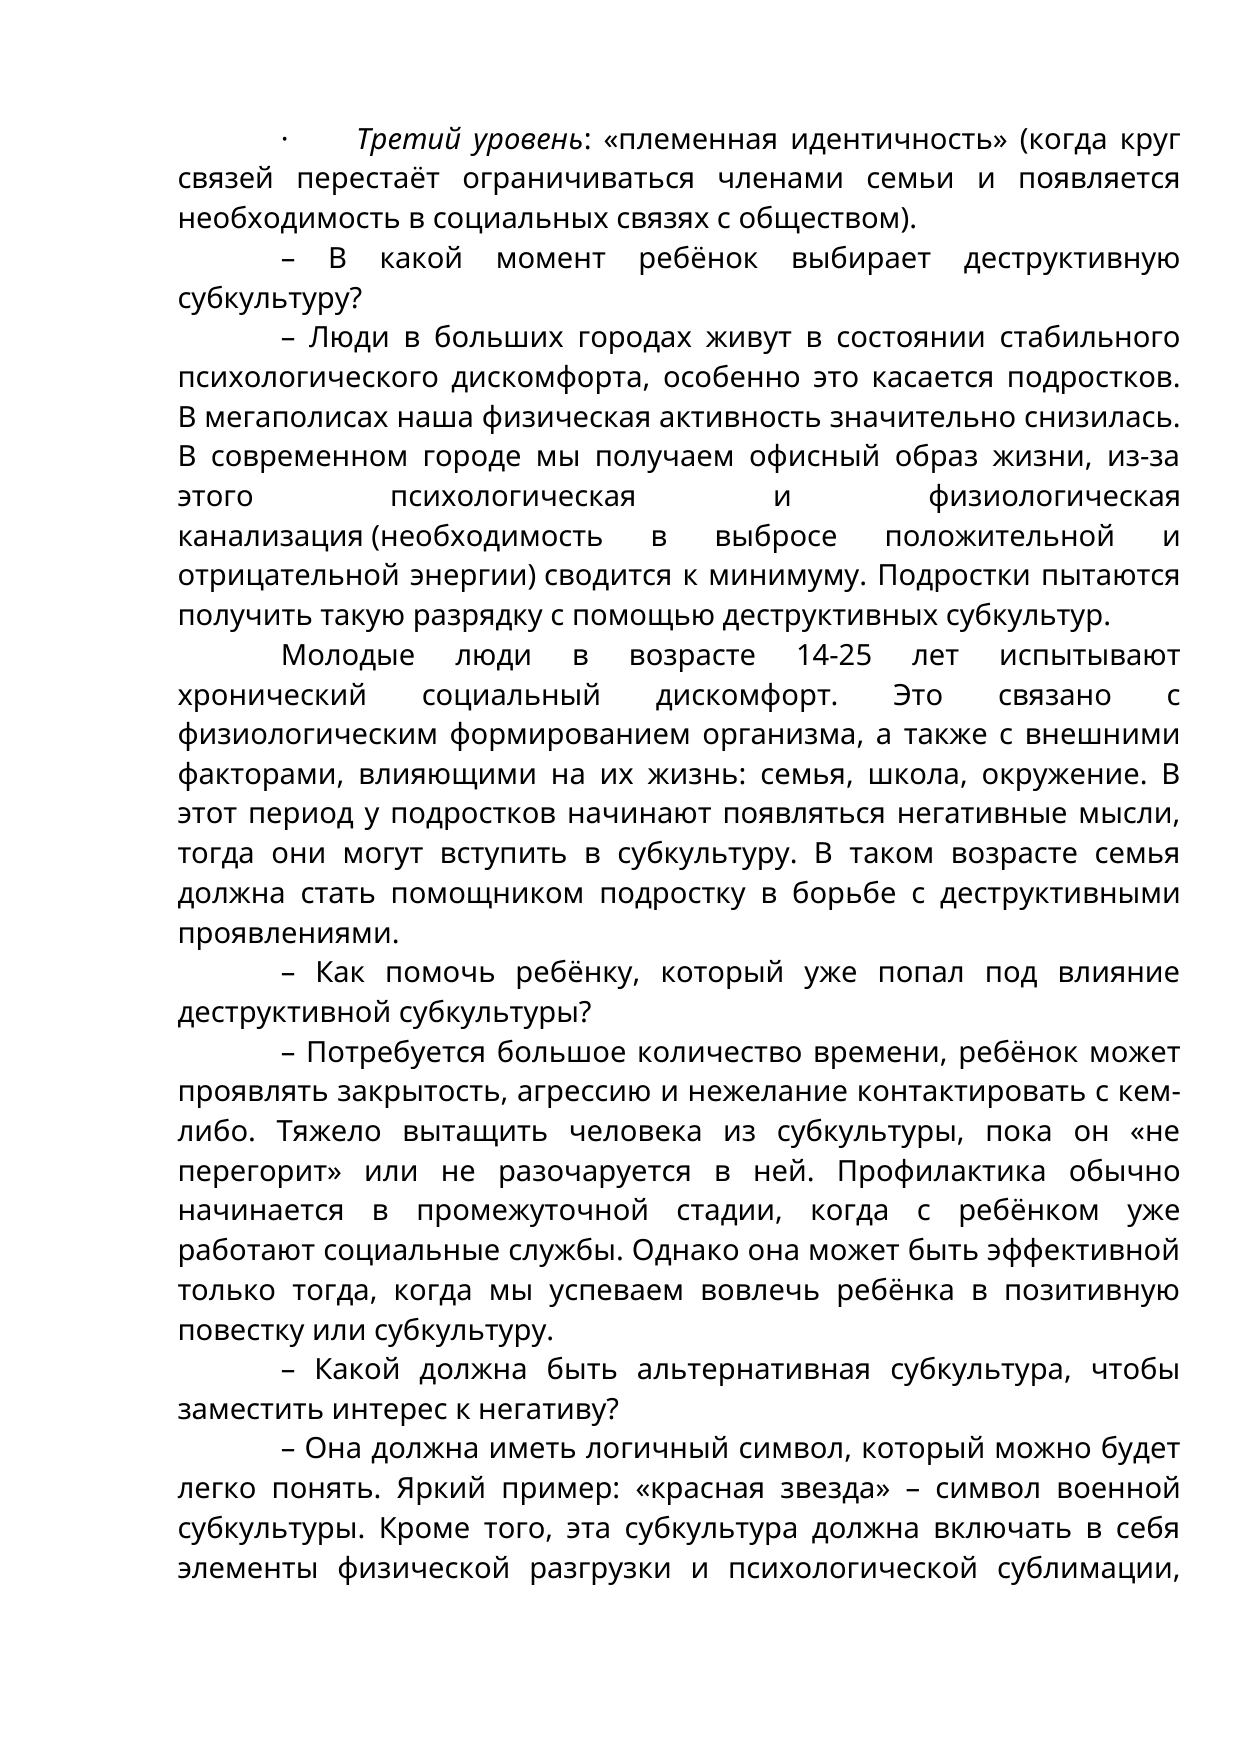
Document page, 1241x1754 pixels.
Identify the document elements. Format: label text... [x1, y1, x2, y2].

text – Как помочь ребёнку, который уже попал под влияние деструктивной субкультуры? [177, 952, 1181, 1031]
text – Какой должна быть альтернативная субкультура, чтобы заместить интерес к негативу? [177, 1348, 1181, 1428]
text – Потребуется большое количество времени, ребёнок может проявлять закрытость, агрессию и нежелание контактировать с кем-либо. Тяжело вытащить человека из субкультуры, пока он «не перегорит» или не разочаруется в ней. Профилактика обычно начинается в промежуточной стадии, когда с ребёнком уже работают социальные службы. Однако она может быть эффективной только тогда, когда мы успеваем вовлечь ребёнка в позитивную повестку или субкультуру. [177, 1031, 1181, 1348]
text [177, 1428, 1181, 1587]
text · Третий уровень: «племенная идентичность» (когда круг связей перестаёт ограничиваться членами семьи и появляется необходимость в социальных связях с обществом). [177, 118, 1181, 237]
text – В какой момент ребёнок выбирает деструктивную субкультуру? [177, 237, 1181, 317]
text Молодые люди в возрасте 14-25 лет испытывают хронический социальный дискомфорт. Это связано с физиологическим формированием организма, а также с внешними факторами, влияющими на их жизнь: семья, школа, окружение. В этот период у подростков начинают появляться негативные мысли, тогда они могут вступить в субкультуру. В таком возрасте семья должна стать помощником подростку в борьбе с деструктивными проявлениями. [177, 634, 1181, 952]
text – Люди в больших городах живут в состоянии стабильного психологического дискомфорта, особенно это касается подростков. В мегаполисах наша физическая активность значительно снизилась. В современном городе мы получаем офисный образ жизни, из-за этого психологическая и физиологическая канализация (необходимость в выбросе положительной и отрицательной энергии) сводится к минимуму. Подростки пытаются получить такую разрядку с помощью деструктивных субкультур. [177, 317, 1181, 634]
